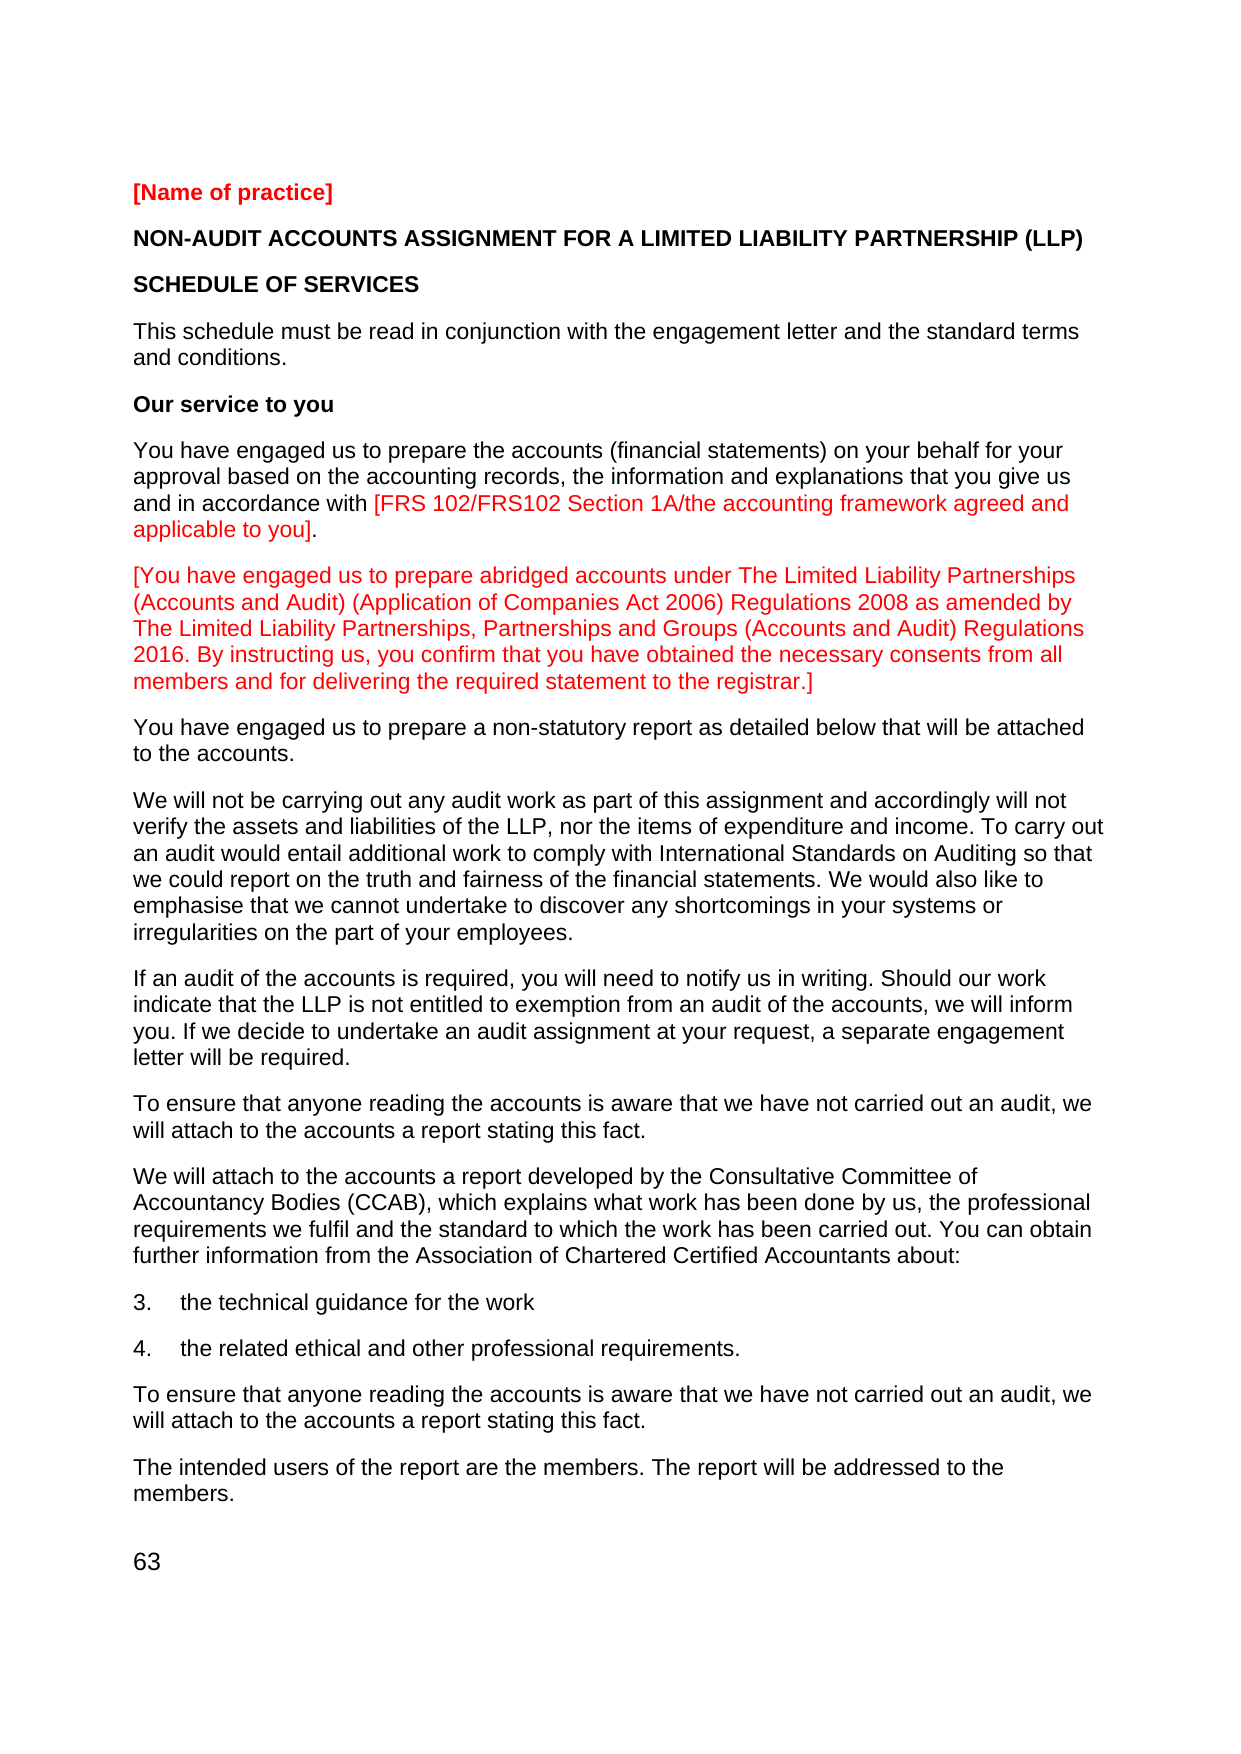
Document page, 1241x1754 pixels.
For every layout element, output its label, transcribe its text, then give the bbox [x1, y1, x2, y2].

text You have engaged us to prepare the accounts (financial statements) on your behalf for your approval based on the accounting records, the information and explanations that you give us and in accordance with [FRS 102/FRS102 Section 1A/the accounting framework agreed and applicable to you]. [133, 437, 1107, 542]
text If an audit of the accounts is required, you will need to notify us in writing. Should our work indicate that the LLP is not entitled to exemption from an audit of the accounts, we will inform you. If we decide to undertake an audit assignment at your request, a separate engagement letter will be required. [133, 965, 1107, 1070]
list the technical guidance for the work [133, 1288, 1107, 1315]
text This schedule must be read in conjunction with the engagement letter and the standard terms and conditions. [133, 318, 1107, 371]
text To ensure that anyone reading the accounts is aware that we have not carried out an audit, we will attach to the accounts a report stating this fact. [133, 1090, 1107, 1143]
text [You have engaged us to prepare abridged accounts under The Limited Liability Partnerships (Accounts and Audit) (Application of Companies Act 2006) Regulations 2008 as amended by The Limited Liability Partnerships, Partnerships and Groups (Accounts and Audit) Regulations 2016. By instructing us, you confirm that you have obtained the necessary consents from all members and for delivering the required statement to the registrar.] [133, 562, 1107, 694]
subtitle SCHEDULE OF SERVICES [133, 271, 1107, 298]
text We will attach to the accounts a report developed by the Consultative Committee of Accountancy Bodies (CCAB), which explains what work has been done by us, the professional requirements we fulfil and the standard to which the work has been carried out. You can obtain further information from the Association of Chartered Certified Accountants about: [133, 1163, 1107, 1268]
text Our service to you [133, 391, 1107, 417]
text We will not be carrying out any audit work as part of this assignment and accordingly will not verify the assets and liabilities of the LLP, nor the items of expenditure and income. To carry out an audit would entail additional work to comply with International Standards on Auditing so that we could report on the truth and fairness of the financial statements. We would also like to emphasise that we cannot undertake to discover any shortcomings in your systems or irregularities on the part of your employees. [133, 787, 1107, 945]
text The intended users of the report are the members. The report will be addressed to the members. [133, 1454, 1107, 1507]
subtitle NON-AUDIT ACCOUNTS ASSIGNMENT FOR A LIMITED LIABILITY PARTNERSHIP (LLP) [133, 225, 1107, 251]
text You have engaged us to prepare a non-statutory report as detailed below that will be attached to the accounts. [133, 714, 1107, 767]
text [Name of practice] [133, 179, 1107, 205]
text To ensure that anyone reading the accounts is aware that we have not carried out an audit, we will attach to the accounts a report stating this fact. [133, 1381, 1107, 1434]
list the related ethical and other professional requirements. [133, 1335, 1107, 1361]
